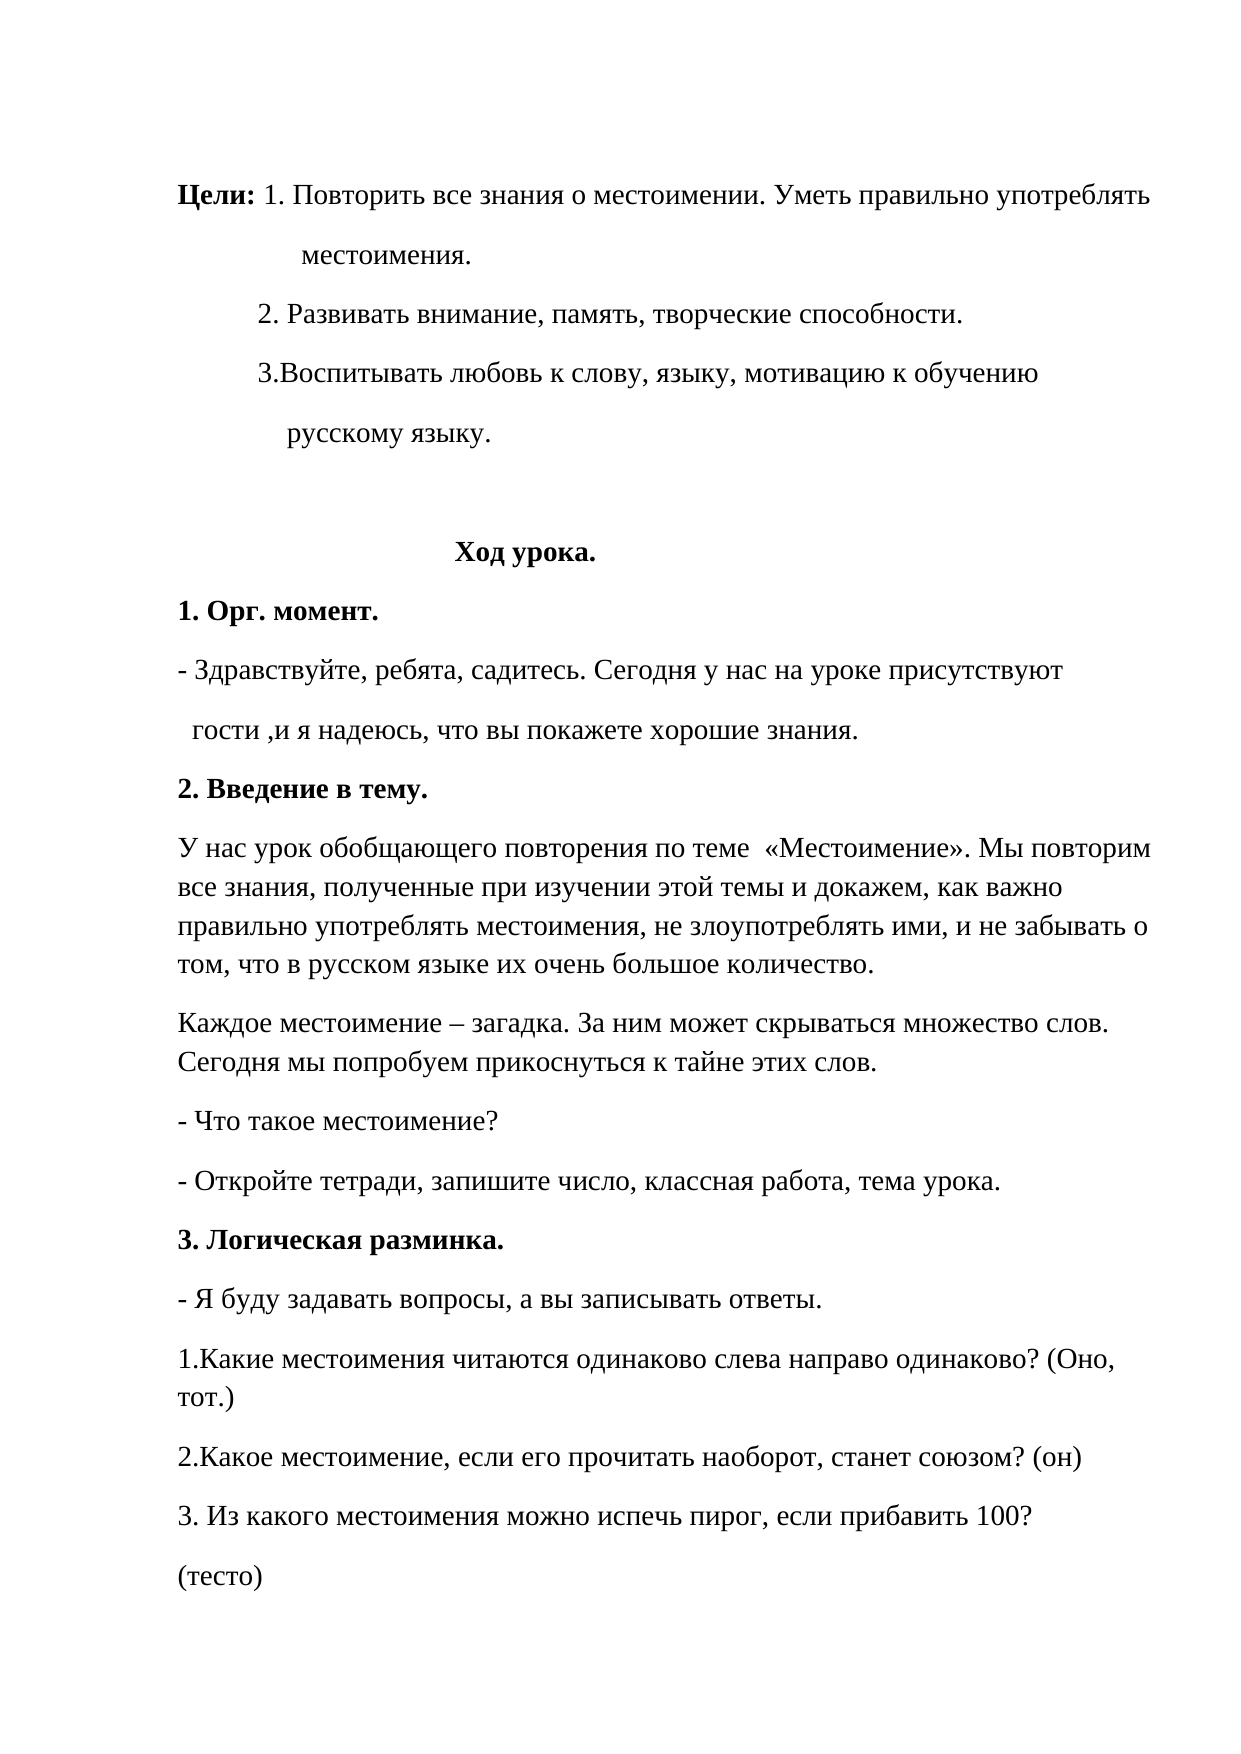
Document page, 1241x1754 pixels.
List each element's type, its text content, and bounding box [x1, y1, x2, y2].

text русскому языку. [177, 415, 1152, 448]
text 1.Какие местоимения читаются одинаково слева направо одинаково? (Оно, тот.) [177, 1341, 1152, 1413]
text 3. Из какого местоимения можно испечь пирог, если прибавить 100? [177, 1498, 1152, 1532]
text 3. Логическая разминка. [177, 1222, 1152, 1256]
text гости ,и я надеюсь, что вы покажете хорошие знания. [177, 712, 1152, 745]
text - Что такое местоимение? [177, 1103, 1152, 1137]
text Каждое местоимение – загадка. За ним может скрываться множество слов. Сегодня мы попробуем прикоснуться к тайне этих слов. [177, 1006, 1152, 1078]
text Ход урока. [177, 534, 1152, 567]
text 2.Какое местоимение, если его прочитать наоборот, станет союзом? (он) [177, 1439, 1152, 1472]
text местоимения. [177, 237, 1152, 270]
text (тесто) [177, 1558, 1152, 1591]
text - Здравствуйте, ребята, садитесь. Сегодня у нас на уроке присутствуют [177, 652, 1152, 686]
text Цели: 1. Повторить все знания о местоимении. Уметь правильно употреблять [177, 177, 1152, 211]
text У нас урок обобщающего повторения по теме «Местоимение». Мы повторим все знания, полученные при изучении этой темы и докажем, как важно правильно употреблять местоимения, не злоупотреблять ими, и не забывать о том, что в русском языке их очень большое количество. [177, 831, 1152, 980]
text 2. Введение в тему. [177, 771, 1152, 805]
text 1. Орг. момент. [177, 593, 1152, 627]
text 3.Воспитывать любовь к слову, языку, мотивацию к обучению [177, 356, 1152, 389]
text - Откройте тетради, запишите число, классная работа, тема урока. [177, 1163, 1152, 1196]
text 2. Развивать внимание, память, творческие способности. [177, 296, 1152, 330]
text - Я буду задавать вопросы, а вы записывать ответы. [177, 1282, 1152, 1315]
